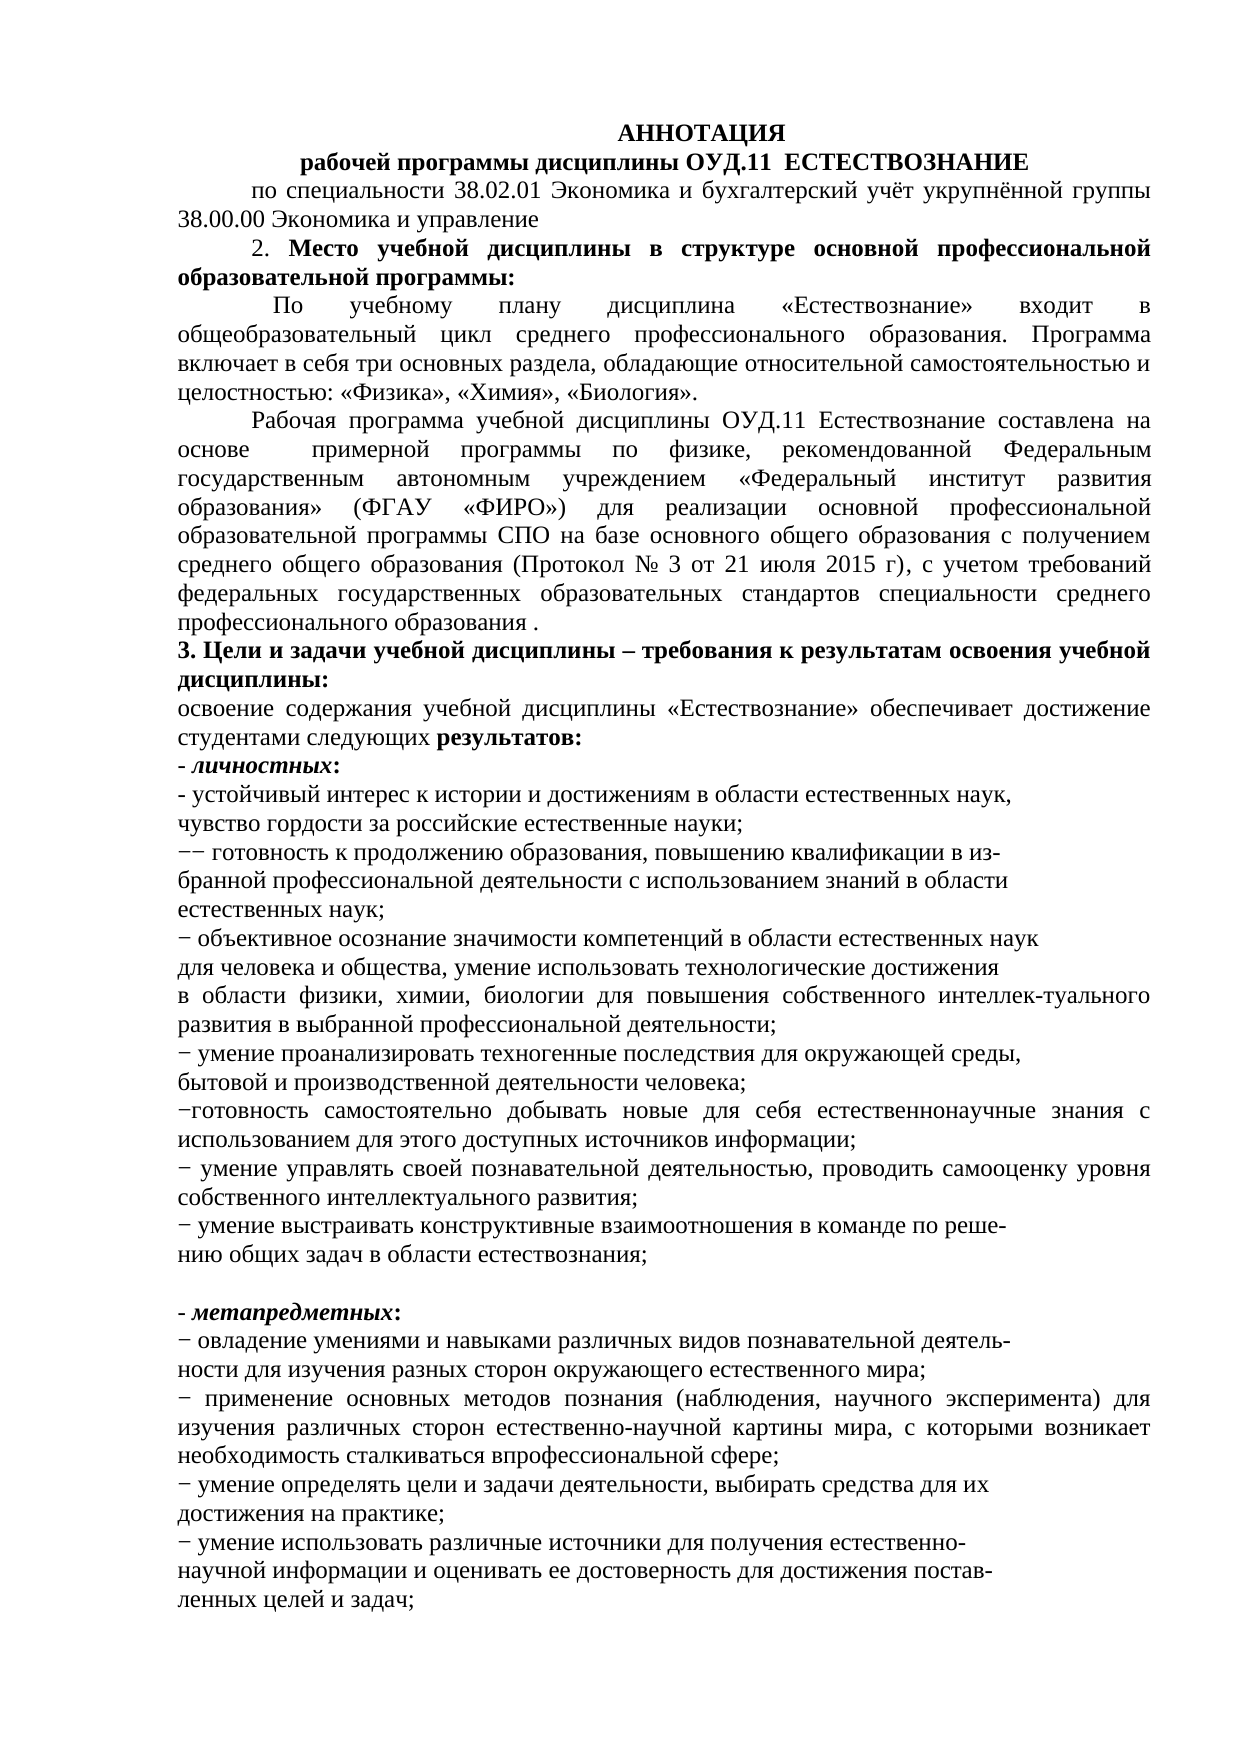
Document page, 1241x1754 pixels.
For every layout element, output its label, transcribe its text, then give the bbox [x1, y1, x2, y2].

text - устойчивый интерес к истории и достижениям в области естественных наук, [177, 779, 1152, 808]
text − умение определять цели и задачи деятельности, выбирать средства для их [177, 1469, 1152, 1498]
text По учебному плану дисциплина «Естествознание» входит в общеобразовательный цикл среднего профессионального образования. Программа включает в себя три основных раздела, обладающие относительной самостоятельностью и целостностью: «Физика», «Химия», «Биология». [177, 291, 1152, 406]
text − объективное осознание значимости компетенций в области естественных наук [177, 923, 1152, 952]
text освоение содержания учебной дисциплины «Естествознание» обеспечивает достижение студентами следующих результатов: [177, 693, 1152, 751]
text в области физики, химии, биологии для повышения собственного интеллек-туального развития в выбранной профессиональной деятельности; [177, 981, 1152, 1038]
text нию общих задач в области естествознания; [177, 1239, 1152, 1268]
text научной информации и оценивать ее достоверность для достижения постав- [177, 1556, 1152, 1584]
text - личностных: [177, 751, 1152, 779]
text − умение управлять своей познавательной деятельностью, проводить самооценку уровня собственного интеллектуального развития; [177, 1153, 1152, 1211]
text 3. Цели и задачи учебной дисциплины – требования к результатам освоения учебной дисциплины: [177, 636, 1152, 693]
text достижения на практике; [177, 1498, 1152, 1527]
text − применение основных методов познания (наблюдения, научного эксперимента) для изучения различных сторон естественно-научной картины мира, с которыми возникает необходимость сталкиваться впрофессиональной сфере; [177, 1383, 1152, 1469]
text − умение использовать различные источники для получения естественно- [177, 1527, 1152, 1556]
text −− готовность к продолжению образования, повышению квалификации в из- [177, 837, 1152, 866]
text 2. Место учебной дисциплины в структуре основной профессиональной образовательной программы: [177, 233, 1152, 291]
text Рабочая программа учебной дисциплины ОУД.11 Естествознание составлена на основе примерной программы по физике, рекомендованной Федеральным государственным автономным учреждением «Федеральный институт развития образования» (ФГАУ «ФИРО») для реализации основной профессиональной образовательной программы СПО на базе основного общего образования с получением среднего общего образования (Протокол № 3 от 21 июля 2015 г), с учетом требований федеральных государственных образовательных стандартов специальности среднего профессионального образования . [177, 406, 1152, 636]
text бытовой и производственной деятельности человека; [177, 1067, 1152, 1096]
text бранной профессиональной деятельности с использованием знаний в области [177, 866, 1152, 894]
text − умение выстраивать конструктивные взаимоотношения в команде по реше- [177, 1211, 1152, 1239]
text ленных целей и задач; [177, 1584, 1152, 1613]
text - метапредметных: [177, 1297, 1152, 1326]
text −готовность самостоятельно добывать новые для себя естественнонаучные знания с использованием для этого доступных источников информации; [177, 1096, 1152, 1153]
text АННОТАЦИЯ [177, 118, 1152, 147]
text естественных наук; [177, 894, 1152, 923]
text для человека и общества, умение использовать технологические достижения [177, 952, 1152, 981]
text − овладение умениями и навыками различных видов познавательной деятель- [177, 1326, 1152, 1354]
text − умение проанализировать техногенные последствия для окружающей среды, [177, 1038, 1152, 1067]
text чувство гордости за российские естественные науки; [177, 808, 1152, 837]
text ности для изучения разных сторон окружающего естественного мира; [177, 1354, 1152, 1383]
text по специальности 38.02.01 Экономика и бухгалтерский учёт укрупнённой группы 38.00.00 Экономика и управление [177, 176, 1152, 233]
text рабочей программы дисциплины ОУД.11 ЕСТЕСТВОЗНАНИЕ [177, 147, 1152, 176]
